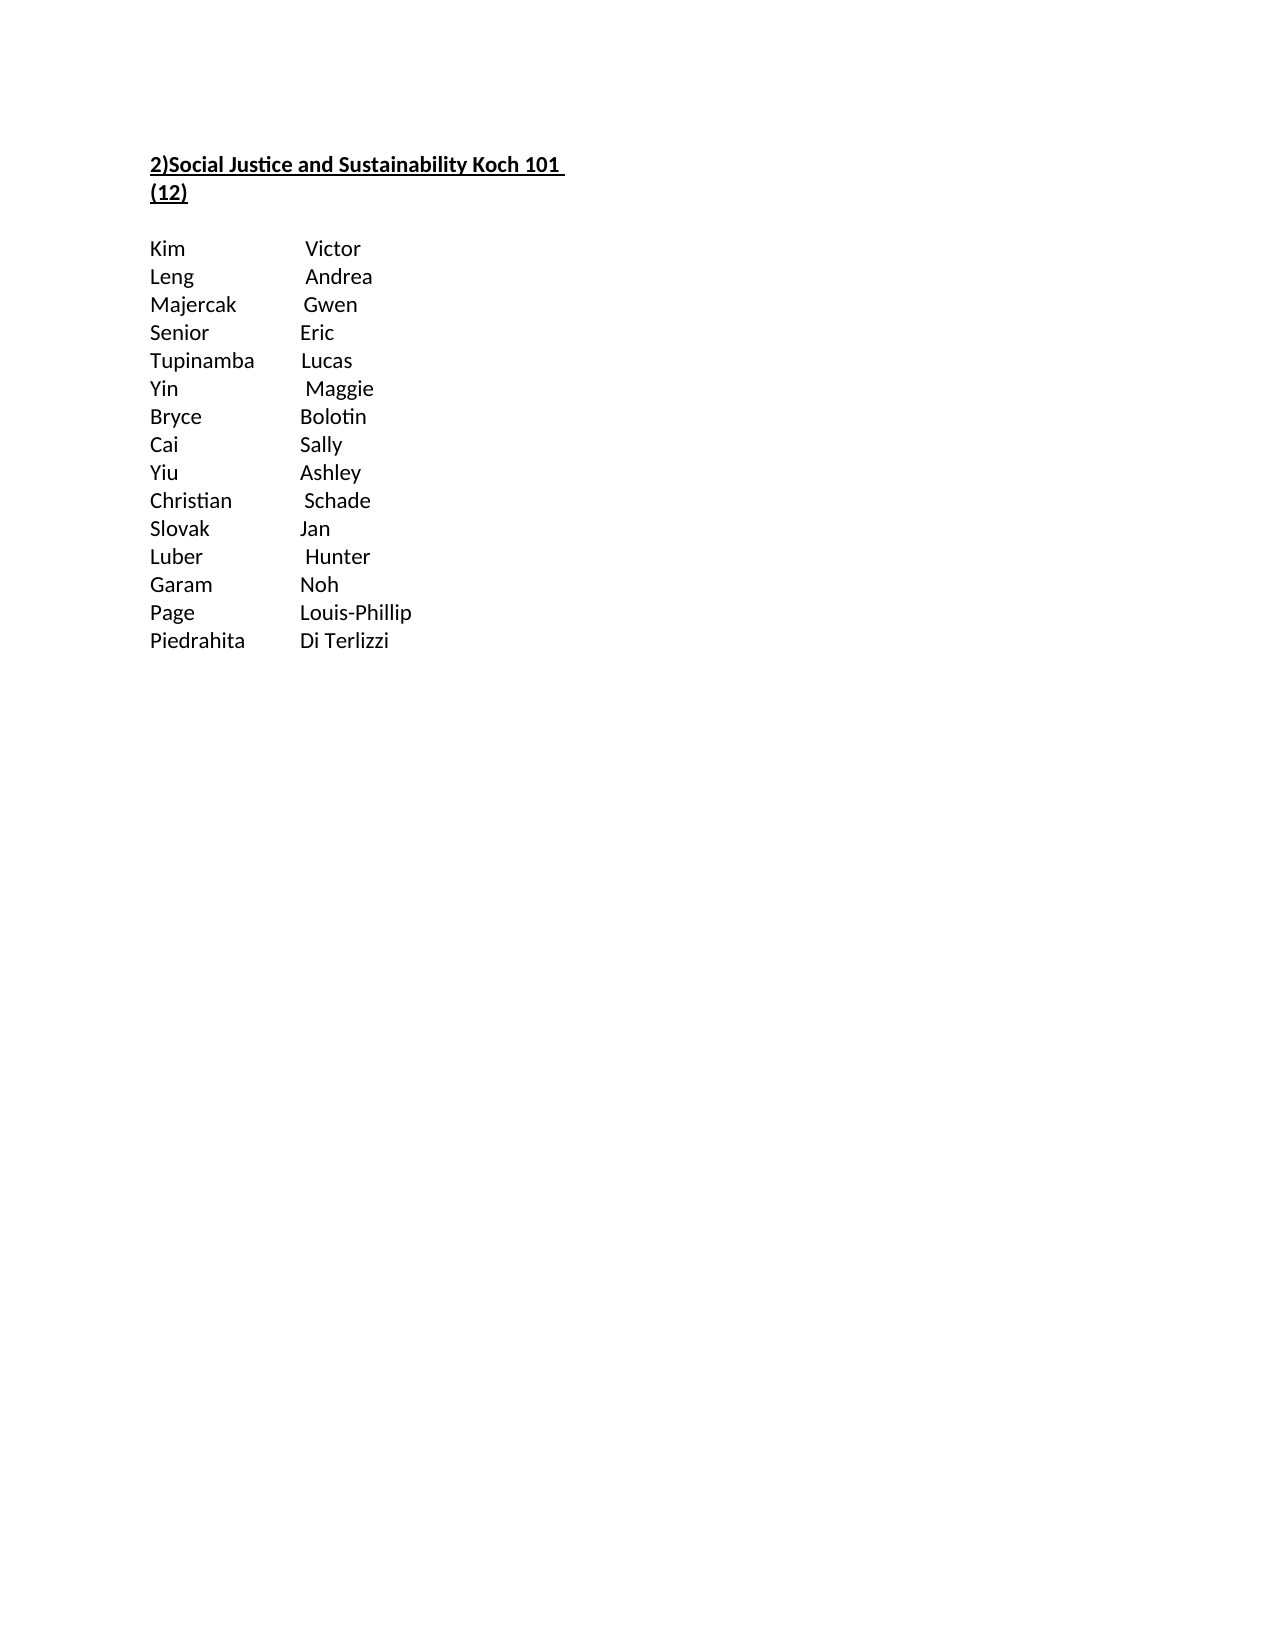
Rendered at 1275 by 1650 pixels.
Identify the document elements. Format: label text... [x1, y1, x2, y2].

text Yin Maggie [150, 374, 600, 402]
text Piedrahita Di Terlizzi [150, 626, 600, 654]
text Luber Hunter [150, 542, 600, 570]
text Slovak Jan [150, 514, 600, 542]
text Leng Andrea [150, 262, 600, 290]
text Page Louis-Phillip [150, 598, 600, 626]
text Bryce Bolotin [150, 402, 600, 430]
text Tupinamba Lucas [150, 346, 600, 374]
text 2)Social Justice and Sustainability Koch 101 (12) [150, 150, 600, 206]
text Cai Sally [150, 430, 600, 458]
text Senior Eric [150, 318, 600, 346]
text Kim Victor [150, 234, 600, 262]
text Garam Noh [150, 570, 600, 598]
text Majercak Gwen [150, 290, 600, 318]
text Yiu Ashley [150, 458, 600, 486]
text Christian Schade [150, 486, 600, 514]
